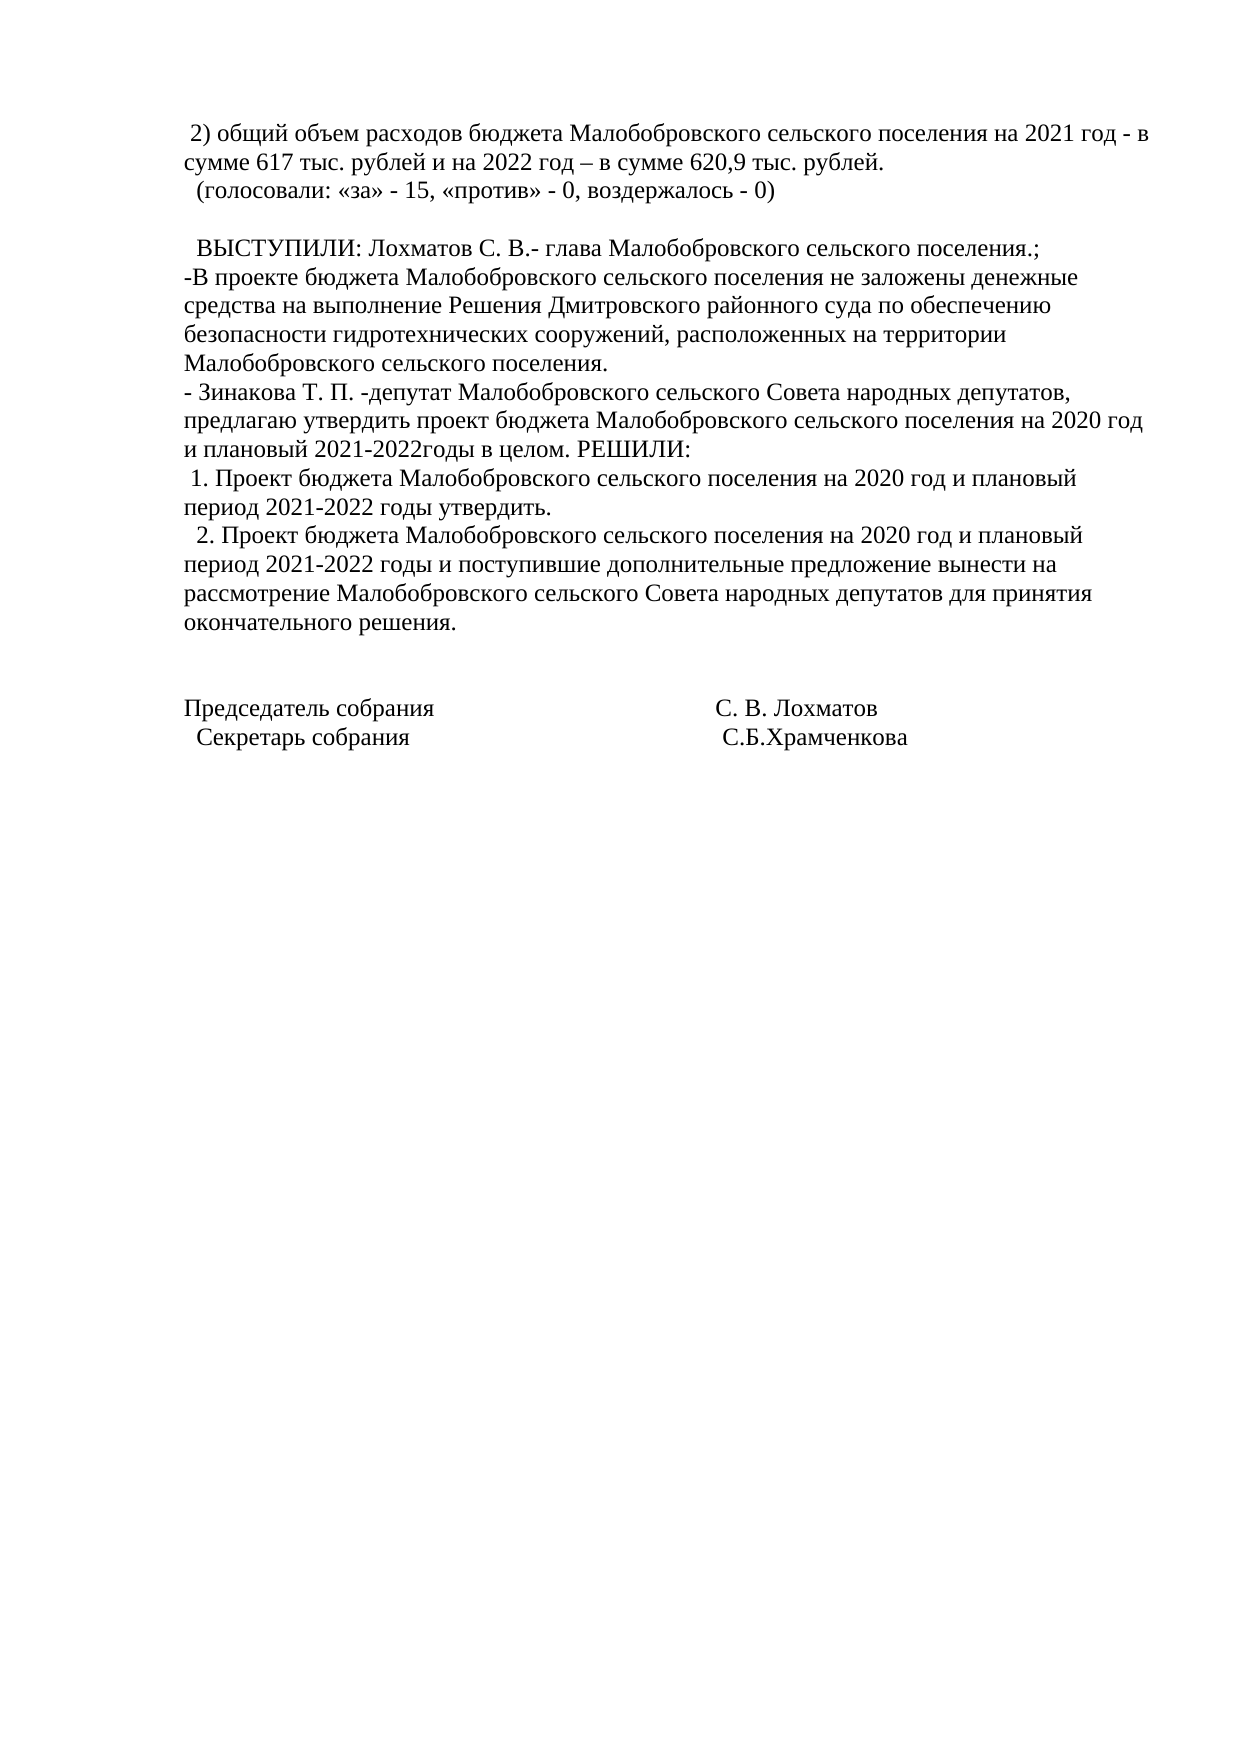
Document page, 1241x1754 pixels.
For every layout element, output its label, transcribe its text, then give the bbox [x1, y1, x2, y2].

text (голосовали: «за» - 15, «против» - 0, воздержалось - 0) [183, 176, 1152, 204]
text -В проекте бюджета Малобобровского сельского поселения не заложены денежные средства на выполнение Решения Дмитровского районного суда по обеспечению безопасности гидротехнических сооружений, расположенных на территории Малобобровского сельского поселения. [183, 262, 1152, 377]
text - Зинакова Т. П. -депутат Малобобровского сельского Совета народных депутатов, предлагаю утвердить проект бюджета Малобобровского сельского поселения на 2020 год и плановый 2021-2022годы в целом. РЕШИЛИ: [183, 377, 1152, 463]
text 1. Проект бюджета Малобобровского сельского поселения на 2020 год и плановый период 2021-2022 годы утвердить. [183, 463, 1152, 521]
text 2. Проект бюджета Малобобровского сельского поселения на 2020 год и плановый период 2021-2022 годы и поступившие дополнительные предложение вынести на рассмотрение Малобобровского сельского Совета народных депутатов для принятия окончательного решения. [183, 521, 1152, 636]
text ВЫСТУПИЛИ: Лохматов С. В.- глава Малобобровского сельского поселения.; [183, 233, 1152, 262]
text 2) общий объем расходов бюджета Малобобровского сельского поселения на 2021 год - в сумме 617 тыс. рублей и на 2022 год – в сумме 620,9 тыс. рублей. [183, 118, 1152, 176]
text Председатель собрания С. В. Лохматов [183, 693, 1152, 722]
text Секретарь собрания С.Б.Храмченкова [183, 722, 1152, 751]
